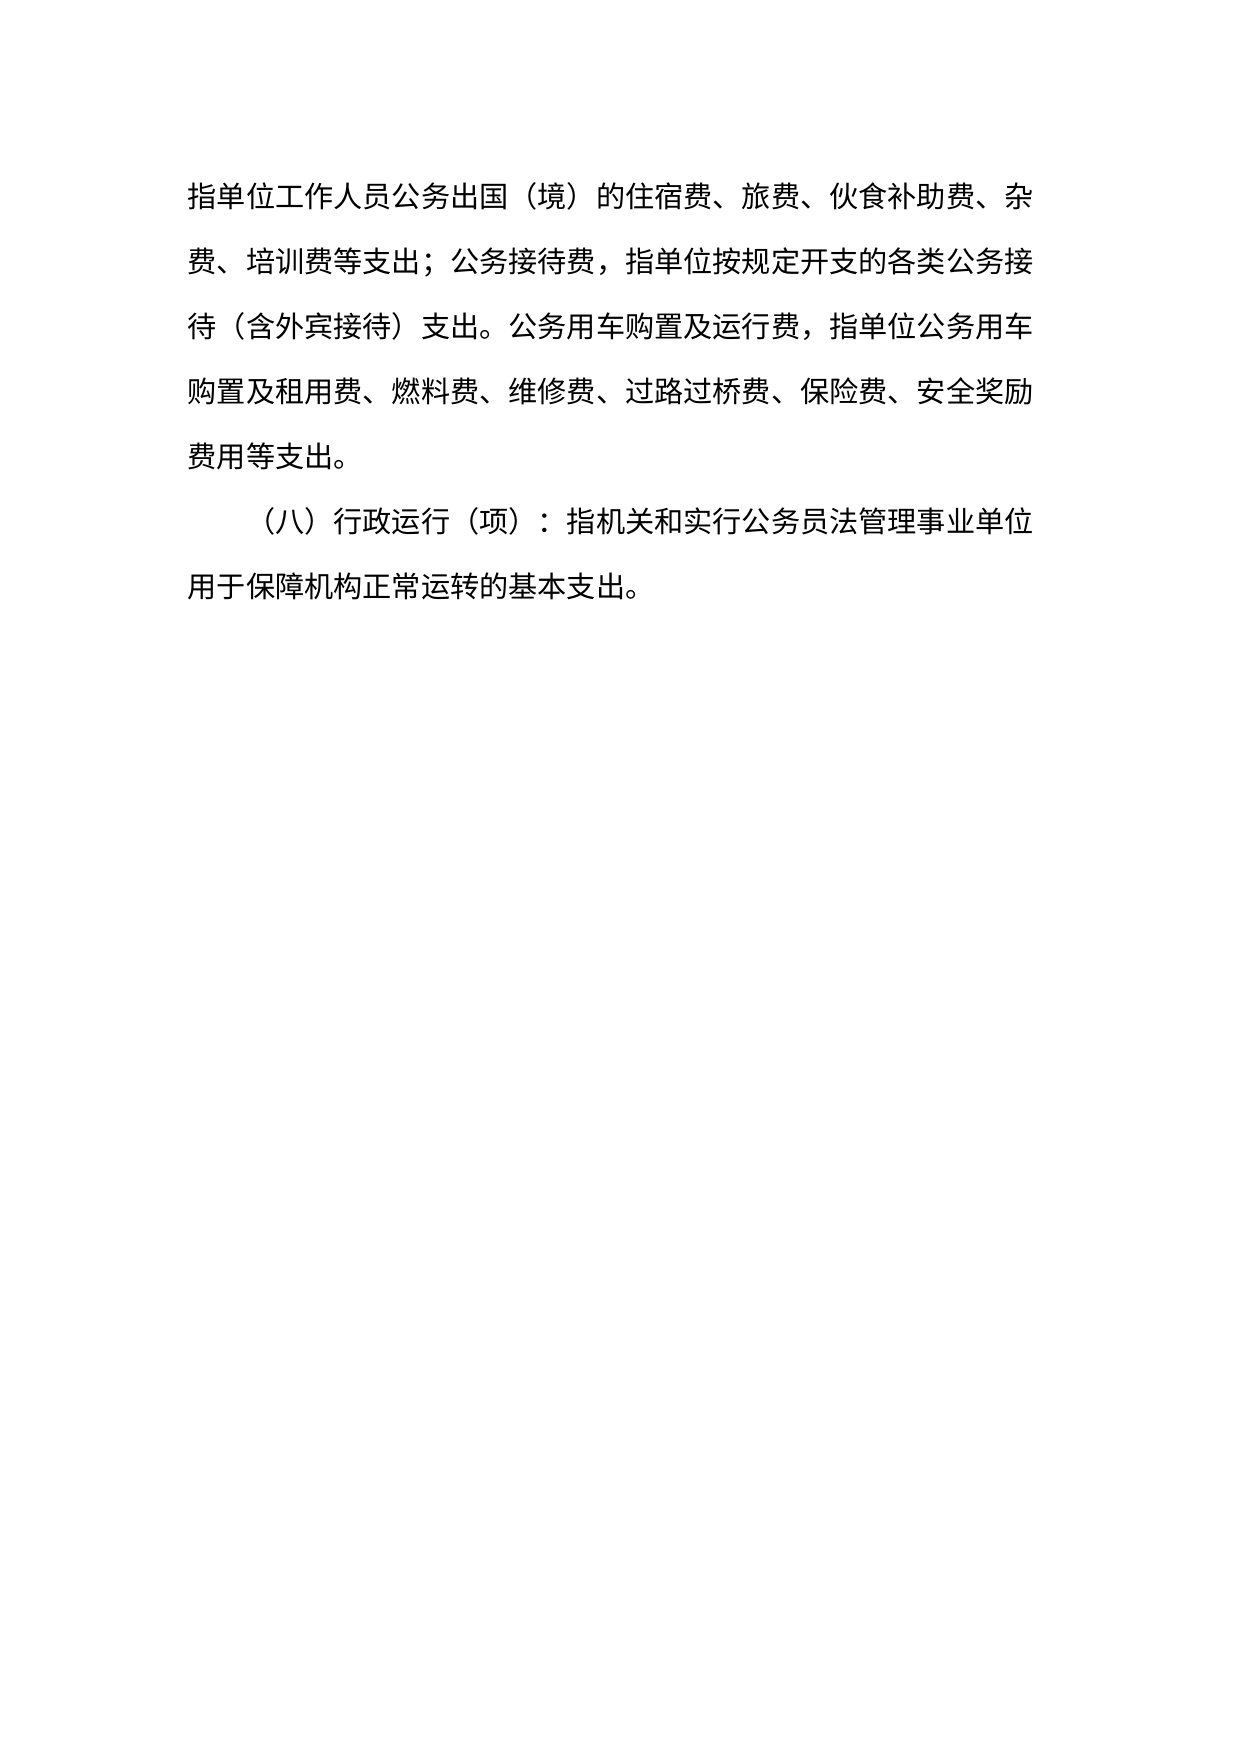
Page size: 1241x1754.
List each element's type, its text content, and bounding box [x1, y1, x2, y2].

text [187, 162, 1053, 487]
text （八）行政运行（项）：指机关和实行公务员法管理事业单位用于保障机构正常运转的基本支出。 [187, 487, 1053, 617]
